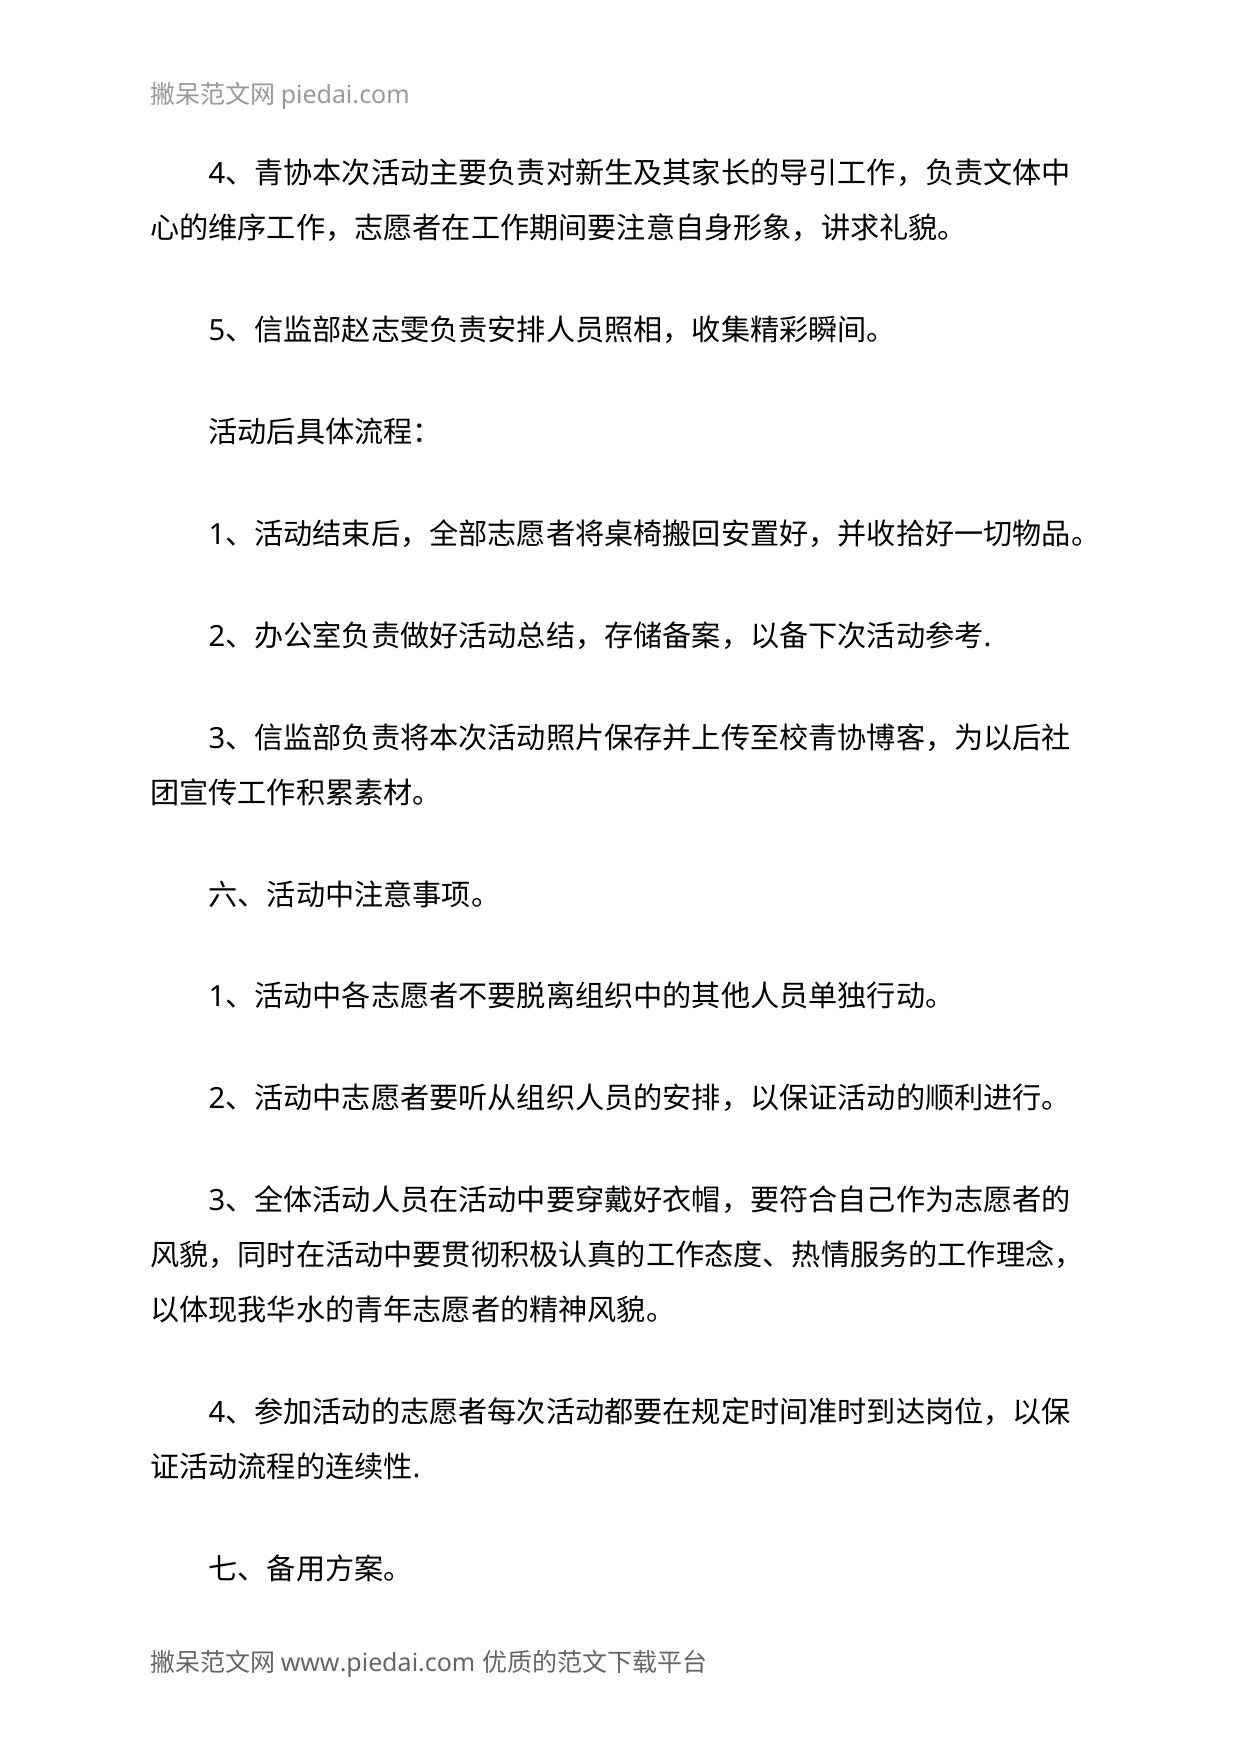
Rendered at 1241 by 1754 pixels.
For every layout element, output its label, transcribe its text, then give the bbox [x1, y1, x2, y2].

text 4、参加活动的志愿者每次活动都要在规定时间准时到达岗位，以保证活动流程的连续性. [150, 1389, 1090, 1486]
text 六、活动中注意事项。 [150, 871, 1090, 913]
text 1、活动中各志愿者不要脱离组织中的其他人员单独行动。 [150, 973, 1090, 1015]
text 七、备用方案。 [150, 1546, 1090, 1588]
text 5、信监部赵志雯负责安排人员照相，收集精彩瞬间。 [150, 307, 1090, 349]
text 2、办公室负责做好活动总结，存储备案，以备下次活动参考. [150, 612, 1090, 655]
text 2、活动中志愿者要听从组织人员的安排，以保证活动的顺利进行。 [150, 1075, 1090, 1117]
text 3、信监部负责将本次活动照片保存并上传至校青协博客，为以后社团宣传工作积累素材。 [150, 714, 1090, 812]
text 3、全体活动人员在活动中要穿戴好衣帽，要符合自己作为志愿者的风貌，同时在活动中要贯彻积极认真的工作态度、热情服务的工作理念，以体现我华水的青年志愿者的精神风貌。 [150, 1177, 1090, 1329]
text 活动后具体流程： [150, 409, 1090, 451]
text 1、活动结束后，全部志愿者将桌椅搬回安置好，并收拾好一切物品。 [150, 511, 1090, 553]
text 4、青协本次活动主要负责对新生及其家长的导引工作，负责文体中心的维序工作，志愿者在工作期间要注意自身形象，讲求礼貌。 [150, 150, 1090, 247]
